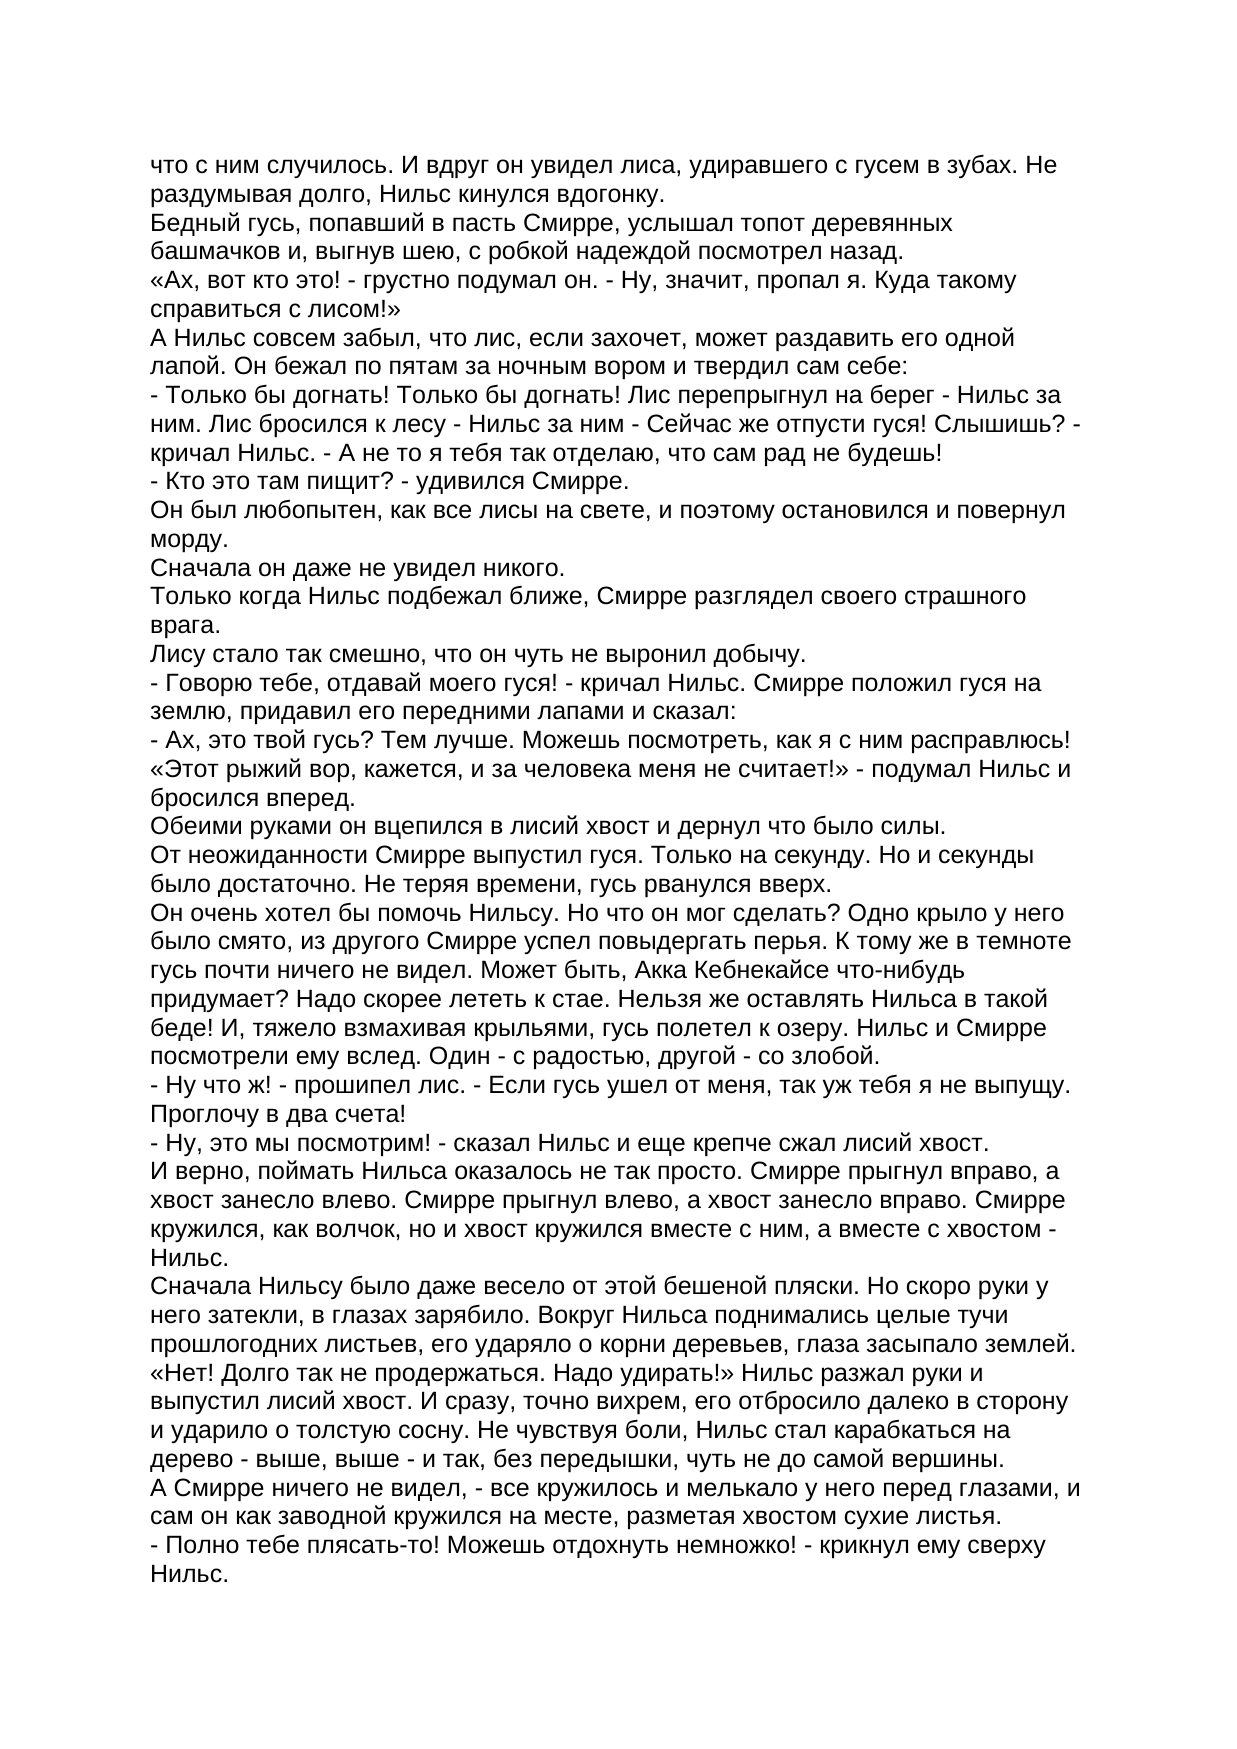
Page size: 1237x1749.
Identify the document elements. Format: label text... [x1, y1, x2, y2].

text Обеими руками он вцепился в лисий хвост и дернул что было силы. [150, 811, 1086, 840]
text «Этот рыжий вор, кажется, и за человека меня не считает!» - подумал Нильс и бросился вперед. [150, 754, 1086, 811]
text Сначала Нильсу было даже весело от этой бешеной пляски. Но скоро руки у него затекли, в глазах зарябило. Вокруг Нильса поднимались целые тучи прошлогодних листьев, его ударяло о корни деревьев, глаза засыпало землей. «Нет! Долго так не продержаться. Надо удирать!» Нильс разжал руки и выпустил лисий хвост. И сразу, точно вихрем, его отбросило далеко в сторону и ударило о толстую сосну. Не чувствуя боли, Нильс стал карабкаться на дерево - выше, выше - и так, без передышки, чуть не до самой вершины. [150, 1271, 1086, 1472]
text И верно, поймать Нильса оказалось не так просто. Смирре прыгнул вправо, а хвост занесло влево. Смирре прыгнул влево, а хвост занесло вправо. Смирре кружился, как волчок, но и хвост кружился вместе с ним, а вместе с хвостом - Нильс. [150, 1156, 1086, 1271]
text Он очень хотел бы помочь Нильсу. Но что он мог сделать? Одно крыло у него было смято, из другого Смирре успел повыдергать перья. К тому же в темноте гусь почти ничего не видел. Может быть, Акка Кебнекайсе что-нибудь придумает? Надо скорее лететь к стае. Нельзя же оставлять Нильса в такой беде! И, тяжело взмахивая крыльями, гусь полетел к озеру. Нильс и Смирре посмотрели ему вслед. Один - с радостью, другой - со злобой. [150, 897, 1086, 1070]
text Сначала он даже не увидел никого. [150, 552, 1086, 581]
text Только когда Нильс подбежал ближе, Смирре разглядел своего страшного врага. [150, 581, 1086, 639]
text Он был любопытен, как все лисы на свете, и поэтому остановился и повернул морду. [150, 495, 1086, 552]
text А Нильс совсем забыл, что лис, если захочет, может раздавить его одной лапой. Он бежал по пятам за ночным вором и твердил сам себе: [150, 322, 1086, 380]
text - Кто это там пищит? - удивился Смирре. [150, 466, 1086, 495]
text А Смирре ничего не видел, - все кружилось и мелькало у него перед глазами, и сам он как заводной кружился на месте, разметая хвостом сухие листья. [150, 1472, 1086, 1530]
text - Только бы догнать! Только бы догнать! Лис перепрыгнул на берег - Нильс за ним. Лис бросился к лесу - Нильс за ним - Сейчас же отпусти гуся! Слышишь? - кричал Нильс. - А не то я тебя так отделаю, что сам рад не будешь! [150, 380, 1086, 466]
text «Ах, вот кто это! - грустно подумал он. - Ну, значит, пропал я. Куда такому справиться с лисом!» [150, 265, 1086, 322]
text Лису стало так смешно, что он чуть не выронил добычу. [150, 639, 1086, 667]
text - Ах, это твой гусь? Тем лучше. Можешь посмотреть, как я с ним расправлюсь! [150, 725, 1086, 754]
text - Полно тебе плясать-то! Можешь отдохнуть немножко! - крикнул ему сверху Нильс. [150, 1530, 1086, 1587]
text От неожиданности Смирре выпустил гуся. Только на секунду. Но и секунды было достаточно. Не теряя времени, гусь рванулся вверх. [150, 840, 1086, 897]
text - Говорю тебе, отдавай моего гуся! - кричал Нильс. Смирре положил гуся на землю, придавил его передними лапами и сказал: [150, 667, 1086, 725]
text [150, 150, 1086, 207]
text - Ну, это мы посмотрим! - сказал Нильс и еще крепче сжал лисий хвост. [150, 1127, 1086, 1156]
text - Ну что ж! - прошипел лис. - Если гусь ушел от меня, так уж тебя я не выпущу. Проглочу в два счета! [150, 1070, 1086, 1127]
text Бедный гусь, попавший в пасть Смирре, услышал топот деревянных башмачков и, выгнув шею, с робкой надеждой посмотрел назад. [150, 207, 1086, 265]
